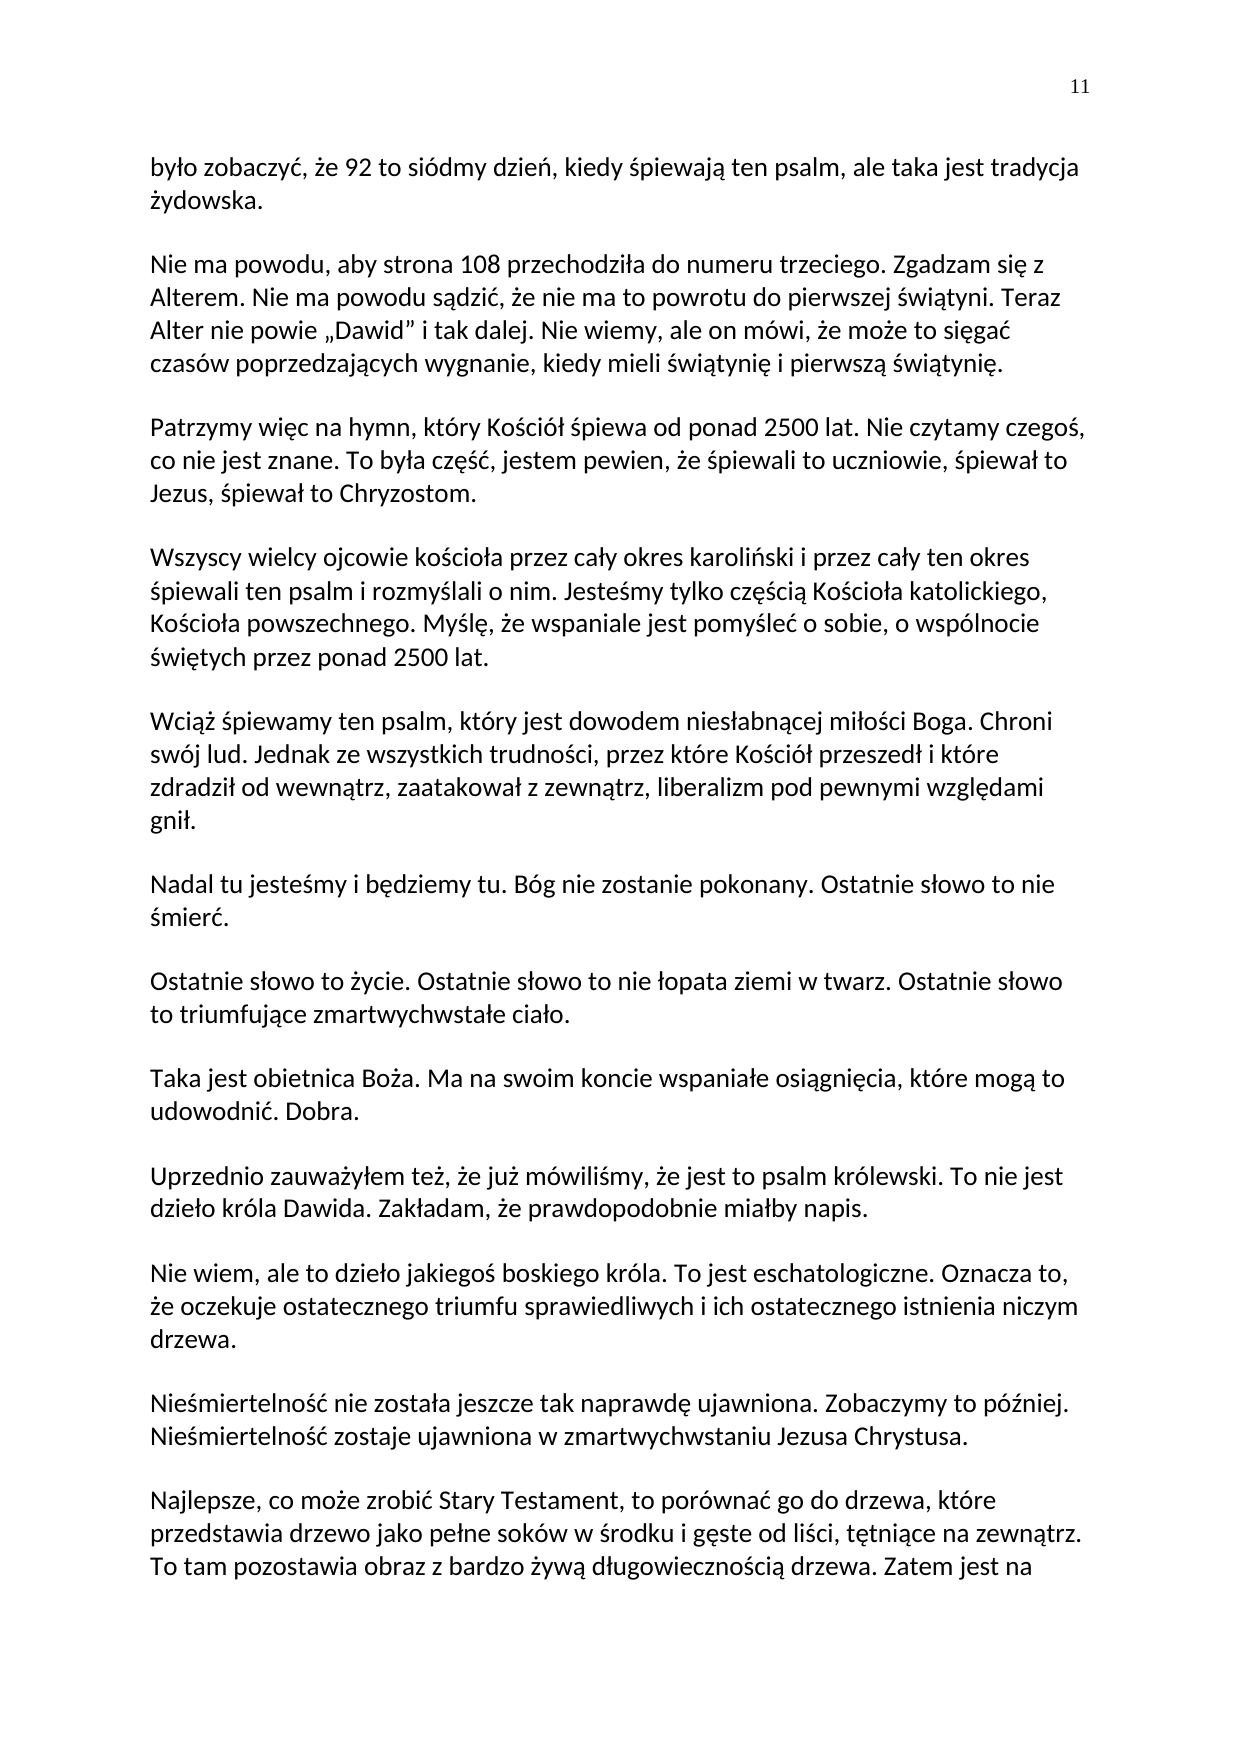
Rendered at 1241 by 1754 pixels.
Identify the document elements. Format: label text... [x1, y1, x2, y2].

text Wszyscy wielcy ojcowie kościoła przez cały okres karoliński i przez cały ten okres śpiewali ten psalm i rozmyślali o nim. Jesteśmy tylko częścią Kościoła katolickiego, Kościoła powszechnego. Myślę, że wspaniale jest pomyśleć o sobie, o wspólnocie świętych przez ponad 2500 lat. [150, 541, 1090, 673]
text Nie ma powodu, aby strona 108 przechodziła do numeru trzeciego. Zgadzam się z Alterem. Nie ma powodu sądzić, że nie ma to powrotu do pierwszej świątyni. Teraz Alter nie powie „Dawid” i tak dalej. Nie wiemy, ale on mówi, że może to sięgać czasów poprzedzających wygnanie, kiedy mieli świątynię i pierwszą świątynię. [150, 247, 1090, 379]
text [150, 1483, 1090, 1582]
text Nadal tu jesteśmy i będziemy tu. Bóg nie zostanie pokonany. Ostatnie słowo to nie śmierć. [150, 867, 1090, 933]
text Wciąż śpiewamy ten psalm, który jest dowodem niesłabnącej miłości Boga. Chroni swój lud. Jednak ze wszystkich trudności, przez które Kościół przeszedł i które zdradził od wewnątrz, zaatakował z zewnątrz, liberalizm pod pewnymi względami gnił. [150, 704, 1090, 836]
text Ostatnie słowo to życie. Ostatnie słowo to nie łopata ziemi w twarz. Ostatnie słowo to triumfujące zmartwychwstałe ciało. [150, 964, 1090, 1030]
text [150, 150, 1090, 216]
text Nie wiem, ale to dzieło jakiegoś boskiego króla. To jest eschatologiczne. Oznacza to, że oczekuje ostatecznego triumfu sprawiedliwych i ich ostatecznego istnienia niczym drzewa. [150, 1256, 1090, 1355]
text Taka jest obietnica Boża. Ma na swoim koncie wspaniałe osiągnięcia, które mogą to udowodnić. Dobra. [150, 1061, 1090, 1127]
text Patrzymy więc na hymn, który Kościół śpiewa od ponad 2500 lat. Nie czytamy czegoś, co nie jest znane. To była część, jestem pewien, że śpiewali to uczniowie, śpiewał to Jezus, śpiewał to Chryzostom. [150, 410, 1090, 509]
text Nieśmiertelność nie została jeszcze tak naprawdę ujawniona. Zobaczymy to później. Nieśmiertelność zostaje ujawniona w zmartwychwstaniu Jezusa Chrystusa. [150, 1386, 1090, 1452]
text Uprzednio zauważyłem też, że już mówiliśmy, że jest to psalm królewski. To nie jest dzieło króla Dawida. Zakładam, że prawdopodobnie miałby napis. [150, 1159, 1090, 1225]
